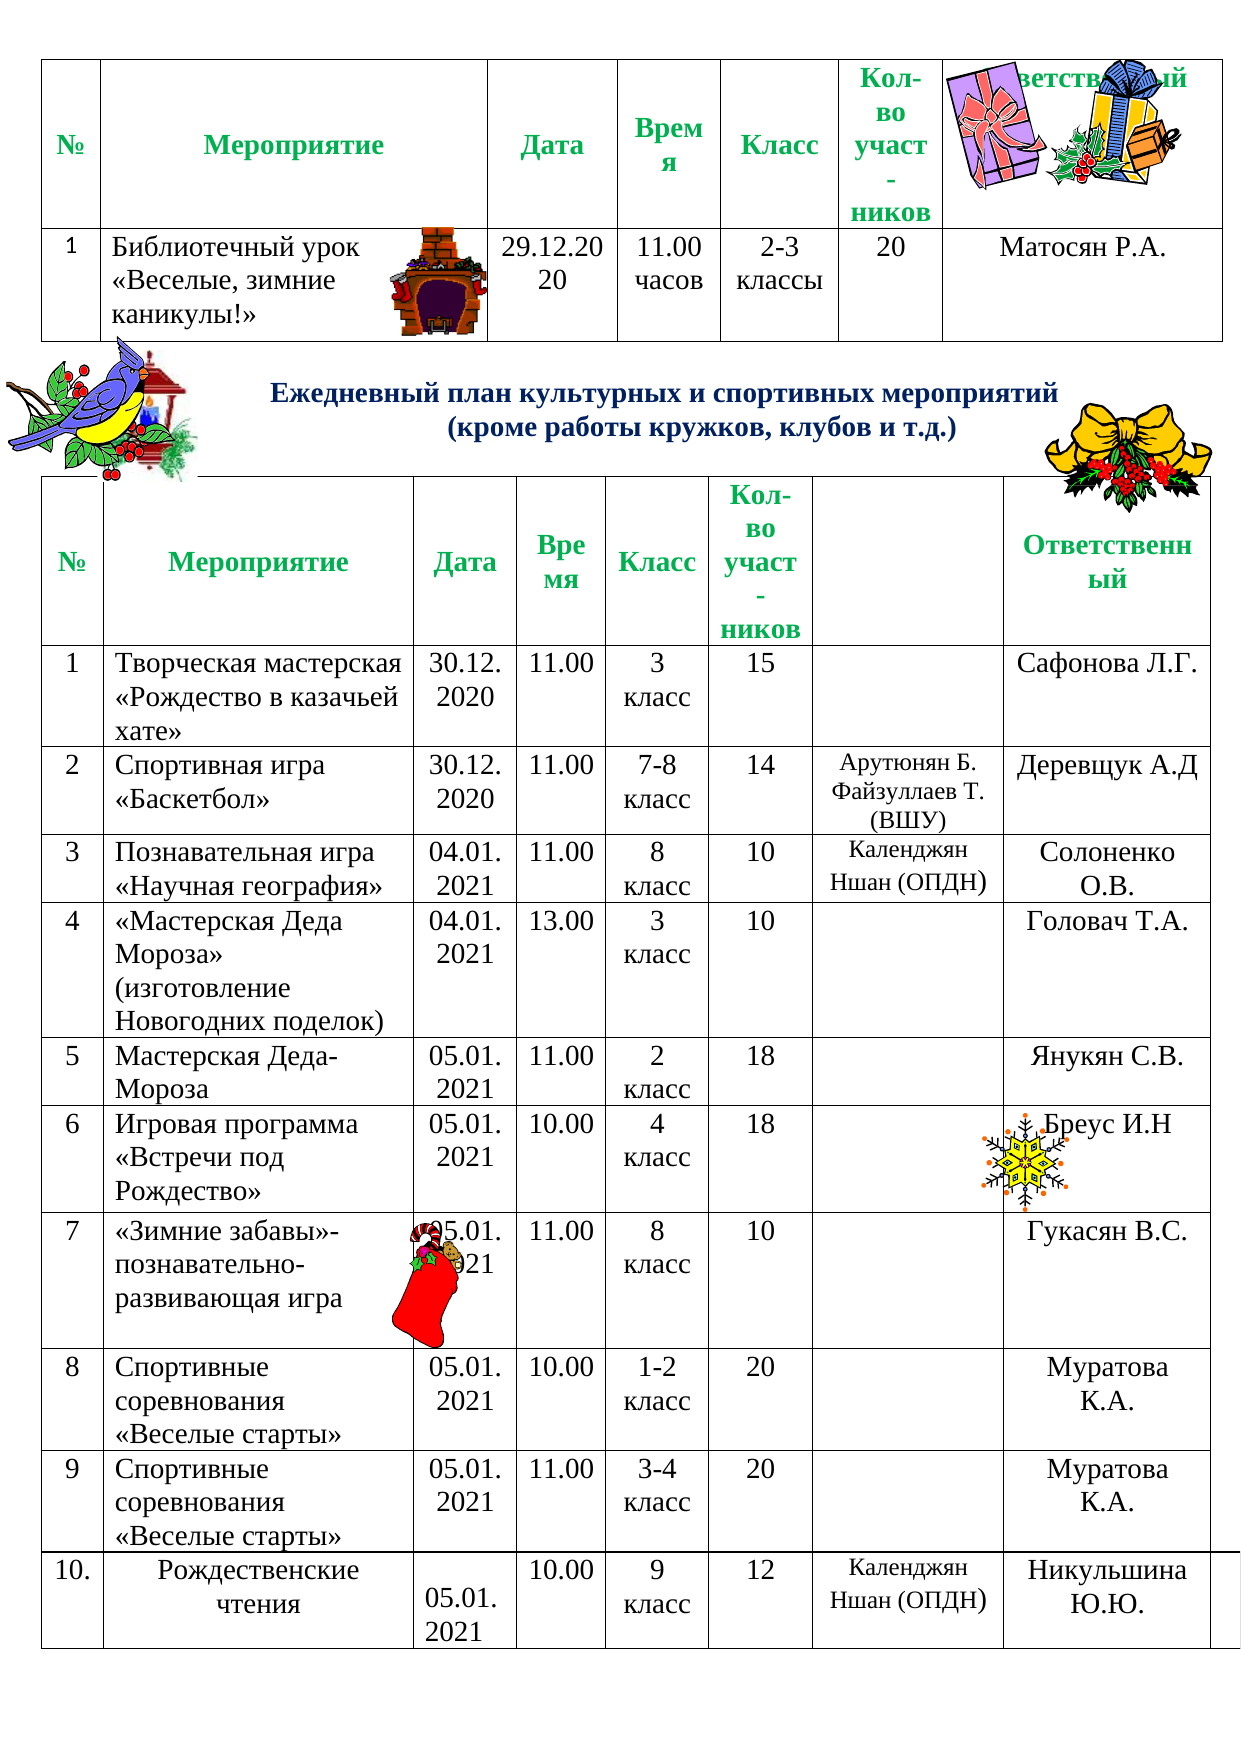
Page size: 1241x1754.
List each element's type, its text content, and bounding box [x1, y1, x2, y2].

table_cell 11.00 [517, 646, 605, 746]
table_cell Солоненко О.В. [1004, 835, 1210, 902]
table_header № [42, 60, 100, 228]
table_cell 04.01.2021 [414, 835, 516, 902]
table_header Ответственный [943, 60, 1222, 228]
table_cell 1 [42, 229, 100, 341]
table_cell Бреус И.Н [1004, 1106, 1210, 1212]
table_cell Календжян Ншан (ОПДН) [813, 835, 1003, 902]
table_cell 10. [42, 1553, 103, 1648]
table_cell [813, 1213, 1003, 1348]
table_cell 1-2 класс [606, 1349, 708, 1450]
table_cell 10 [709, 1213, 812, 1348]
table_cell 05.01.2021 [414, 1553, 516, 1648]
table_cell Рождественские чтения [104, 1553, 413, 1648]
picture [129, 438, 139, 445]
table_cell [813, 1451, 1003, 1551]
table_cell 20 [709, 1349, 812, 1450]
table_cell 05.01.2021 [414, 1213, 516, 1348]
table_cell Гукасян В.С. [1004, 1213, 1210, 1348]
table_cell Творческая мастерская «Рождество в казачьей хате» [104, 646, 413, 746]
table_cell 2 класс [606, 1038, 708, 1105]
text (кроме работы кружков, клубов и т.д.) [252, 409, 1081, 442]
table_cell 10 [709, 835, 812, 902]
table_cell 11.00 часов [618, 229, 720, 341]
table_header Дата [488, 60, 617, 228]
table_cell 14 [709, 747, 812, 833]
table_cell 29.12.2020 [488, 229, 617, 341]
table_cell Спортивная игра «Баскетбол» [104, 747, 413, 833]
picture [97, 350, 120, 385]
table_cell 8 класс [606, 835, 708, 902]
table_cell 3 [42, 835, 103, 902]
table_cell 20 [709, 1451, 812, 1551]
table_cell 3 класс [606, 903, 708, 1037]
table_cell Матосян Р.А. [943, 229, 1222, 341]
table_cell 4 класс [606, 1106, 708, 1212]
table_cell Головач Т.А. [1004, 903, 1210, 1037]
table_cell 6 [42, 1106, 103, 1212]
table_cell «Мастерская Деда Мороза» (изготовление Новогодних поделок) [104, 903, 413, 1037]
picture [128, 431, 137, 436]
table_cell 30.12.2020 [414, 747, 516, 833]
table_cell 11.00 [517, 747, 605, 833]
table_header Мероприятие [104, 477, 413, 644]
table_cell 7 [42, 1213, 103, 1348]
table_cell 10.00 [517, 1349, 605, 1450]
table_cell 05.01.2021 [414, 1106, 516, 1212]
table_cell 05.01.2021 [414, 1451, 516, 1551]
table_cell [1211, 1553, 1240, 1648]
table_cell Мастерская Деда-Мороза [104, 1038, 413, 1105]
table_header Ответственный [1004, 477, 1210, 644]
table_cell 04.01.2021 [414, 903, 516, 1037]
table_cell Деревщук А.Д [1004, 747, 1210, 833]
table_header Мероприятие [101, 60, 487, 228]
table_cell 9 класс [606, 1553, 708, 1648]
table_cell 15 [709, 646, 812, 746]
table_cell [813, 1038, 1003, 1105]
table_cell 05.01.2021 [414, 1349, 516, 1450]
table_cell 2-3 классы [721, 229, 838, 341]
table_cell 11.00 [517, 1038, 605, 1105]
table_cell Муратова К.А. [1004, 1451, 1210, 1551]
table_header Кол-во участ-ников [839, 60, 942, 228]
table_cell 13.00 [517, 903, 605, 1037]
table_cell Библиотечный урок «Веселые, зимние каникулы!» [101, 229, 389, 341]
table_cell 05.01.2021 [414, 1038, 516, 1105]
picture [389, 227, 488, 341]
table_cell 18 [709, 1038, 812, 1105]
table_cell Сафонова Л.Г. [1004, 646, 1210, 746]
table_cell Никульшина Ю.Ю. [1004, 1553, 1210, 1648]
table_cell 30.12.2020 [414, 646, 516, 746]
table_cell Познавательная игра «Научная география» [104, 835, 413, 902]
table_header Класс [606, 477, 708, 644]
table_cell 8 класс [606, 1213, 708, 1348]
table_cell 5 [42, 1038, 103, 1105]
table_cell Спортивные соревнования «Веселые старты» [104, 1349, 413, 1450]
table_cell [813, 903, 1003, 1037]
picture [97, 350, 198, 482]
table_cell 9 [42, 1451, 103, 1551]
table_header Время [618, 60, 720, 228]
table_cell 7-8 класс [606, 747, 708, 833]
table_header Время [517, 477, 605, 644]
table_cell Арутюнян Б. Файзуллаев Т. (ВШУ) [813, 747, 1003, 833]
table_cell 2 [42, 747, 103, 833]
table_cell [813, 646, 1003, 746]
table_cell 11.00 [517, 1213, 605, 1348]
table_cell Календжян Ншан (ОПДН) [813, 1553, 1003, 1648]
table_cell 8 [42, 1349, 103, 1450]
table_cell 1 [42, 646, 103, 746]
table_cell 10 [709, 903, 812, 1037]
table_cell 4 [42, 903, 103, 1037]
table_cell Спортивные соревнования «Веселые старты» [104, 1451, 413, 1551]
table_cell 12 [709, 1553, 812, 1648]
table_cell 3 класс [606, 646, 708, 746]
table_header Кол-во участ-ников [709, 477, 812, 644]
picture [112, 435, 129, 445]
table_cell Янукян С.В. [1004, 1038, 1210, 1105]
table_cell [813, 1349, 1003, 1450]
table_header Класс [721, 60, 838, 228]
table_header № [42, 477, 103, 644]
table_cell 3-4 класс [606, 1451, 708, 1551]
table_cell Игровая программа «Встречи под Рождество» [104, 1106, 413, 1212]
table_header [813, 477, 1003, 644]
table_cell 11.00 [517, 835, 605, 902]
table_cell 11.00 [517, 1451, 605, 1551]
table_cell Муратова К.А. [1004, 1349, 1210, 1450]
text Ежедневный план культурных и спортивных мероприятий [198, 375, 1152, 409]
table_cell 10.00 [517, 1553, 605, 1648]
table_cell «Зимние забавы»-познавательно-развивающая игра [104, 1213, 413, 1348]
table_cell 20 [839, 229, 942, 341]
table_cell 18 [709, 1106, 812, 1212]
table_cell [813, 1106, 1003, 1212]
table_cell 10.00 [517, 1106, 605, 1212]
table_header Дата [414, 477, 516, 644]
